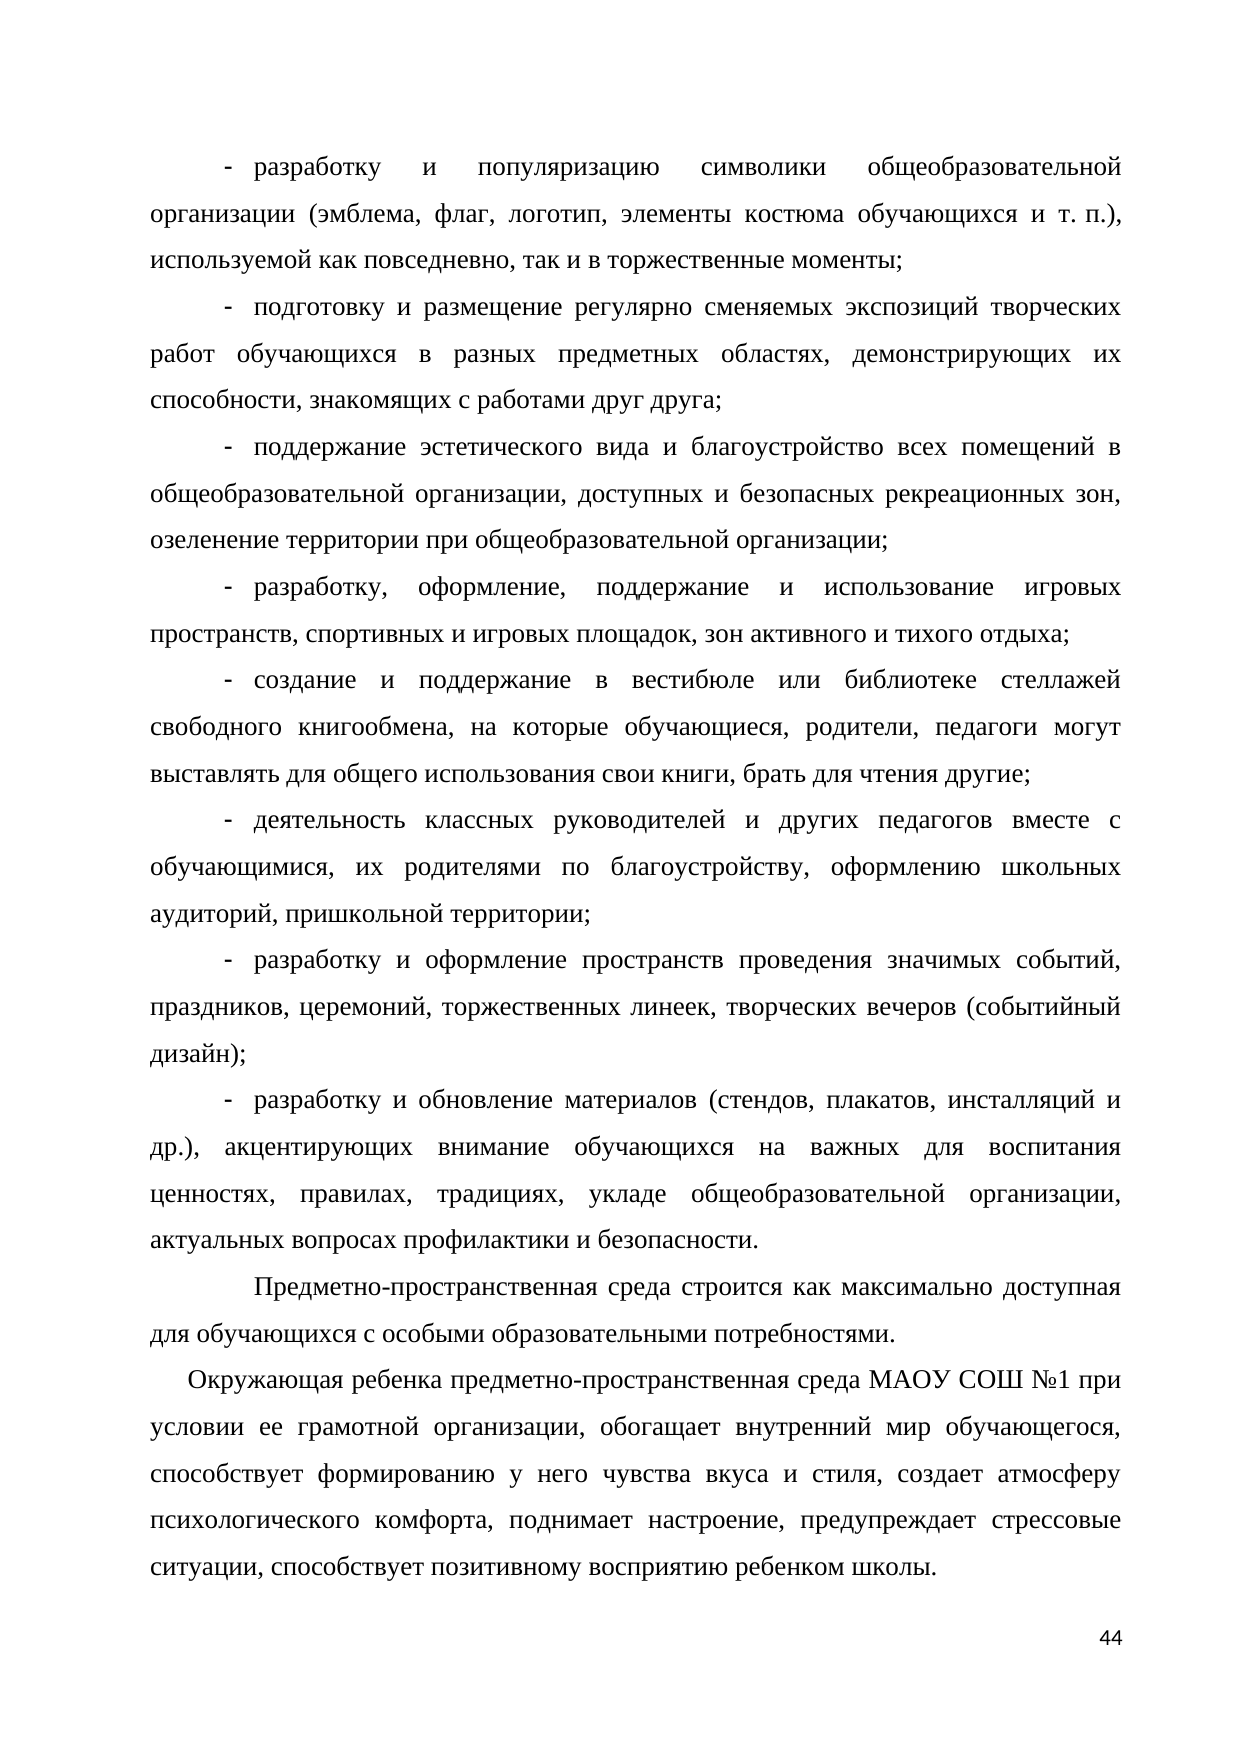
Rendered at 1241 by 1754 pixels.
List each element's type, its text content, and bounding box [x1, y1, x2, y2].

list разработку и оформление пространств проведения значимых событий, праздников, церемоний, торжественных линеек, творческих вечеров (событийный дизайн); [150, 943, 1122, 1068]
list разработку и обновление материалов (стендов, плакатов, инсталляций и др.), акцентирующих внимание обучающихся на важных для воспитания ценностях, правилах, традициях, укладе общеобразовательной организации, актуальных вопросах профилактики и безопасности. [150, 1083, 1122, 1254]
list разработку, оформление, поддержание и использование игровых пространств, спортивных и игровых площадок, зон активного и тихого отдыха; [150, 570, 1122, 648]
list разработку и популяризацию символики общеобразовательной организации (эмблема, флаг, логотип, элементы костюма обучающихся и т. п.), используемой как повседневно, так и в торжественные моменты; [150, 150, 1122, 274]
list Окружающая ребенка предметно-пространственная среда МАОУ СОШ №1 при условии ее грамотной организации, обогащает внутренний мир обучающегося, способствует формированию у него чувства вкуса и стиля, создает атмосферу психологического комфорта, поднимает настроение, предупреждает стрессовые ситуации, способствует позитивному восприятию ребенком школы. [150, 1363, 1122, 1581]
list подготовку и размещение регулярно сменяемых экспозиций творческих работ обучающихся в разных предметных областях, демонстрирующих их способности, знакомящих с работами друг друга; [150, 290, 1122, 414]
list поддержание эстетического вида и благоустройство всех помещений в общеобразовательной организации, доступных и безопасных рекреационных зон, озеленение территории при общеобразовательной организации; [150, 430, 1122, 554]
text Предметно-пространственная среда строится как максимально доступная для обучающихся с особыми образовательными потребностями. [150, 1270, 1122, 1348]
list деятельность классных руководителей и других педагогов вместе с обучающимися, их родителями по благоустройству, оформлению школьных аудиторий, пришкольной территории; [150, 803, 1122, 928]
list создание и поддержание в вестибюле или библиотеке стеллажей свободного книгообмена, на которые обучающиеся, родители, педагоги могут выставлять для общего использования свои книги, брать для чтения другие; [150, 663, 1122, 788]
